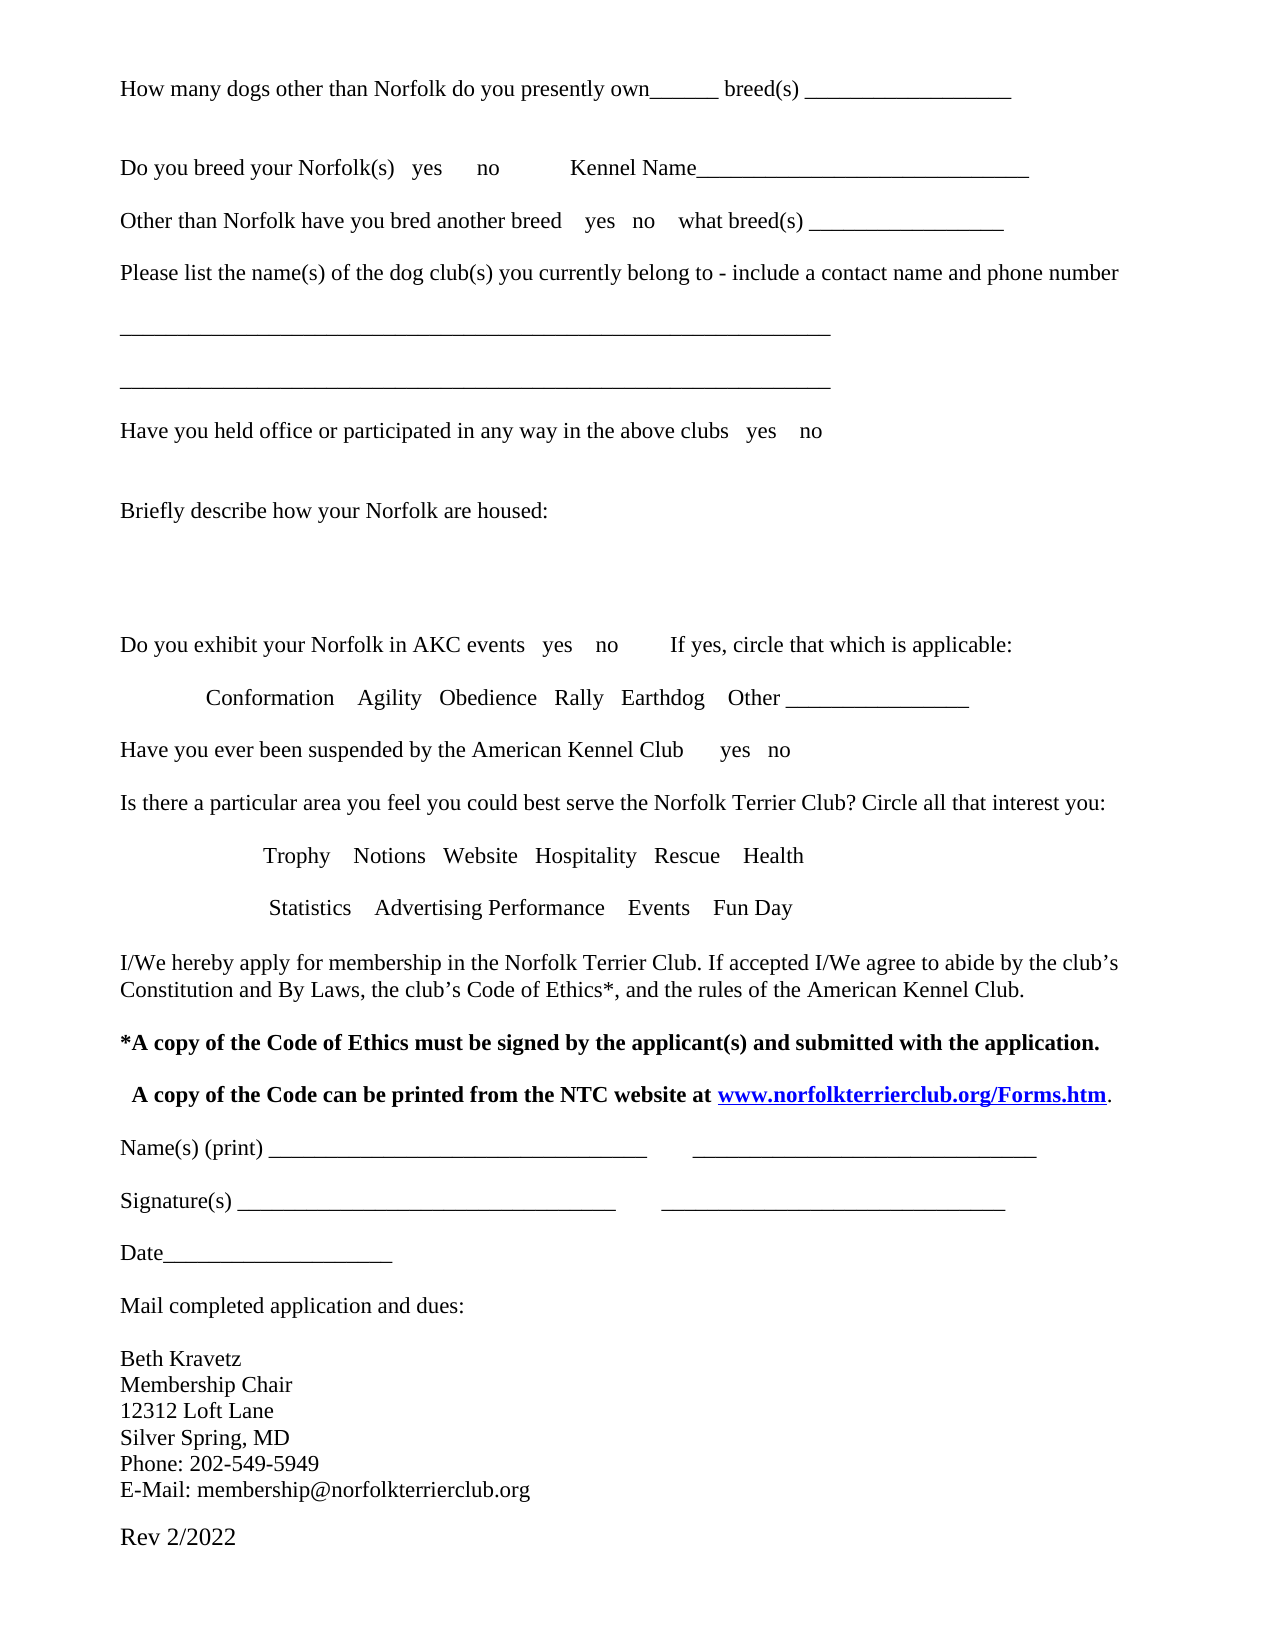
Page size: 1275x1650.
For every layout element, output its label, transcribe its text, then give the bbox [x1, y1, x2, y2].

text Beth Kravetz [120, 1345, 1125, 1371]
text Have you ever been suspended by the American Kennel Club yes no [120, 736, 1125, 763]
text Do you exhibit your Norfolk in AKC events yes no If yes, circle that which is applicable: [120, 631, 1125, 657]
text Date____________________ [120, 1239, 1125, 1266]
text Conformation Agility Obedience Rally Earthdog Other ________________ [120, 683, 1125, 710]
text Briefly describe how your Norfolk are housed: [120, 497, 1125, 523]
text Do you breed your Norfolk(s) yes no Kennel Name_____________________________ [120, 154, 1125, 180]
text Membership Chair [120, 1371, 1125, 1397]
text Is there a particular area you feel you could best serve the Norfolk Terrier Club? Circle all that interest you: [120, 789, 1125, 815]
text Statistics Advertising Performance Events Fun Day [120, 894, 1125, 921]
text Name(s) (print) _________________________________ ______________________________ [120, 1134, 1125, 1160]
text Please list the name(s) of the dog club(s) you currently belong to - include a contact name and phone number [120, 259, 1125, 286]
text Phone: 202-549-5949 [120, 1450, 1125, 1477]
text Trophy Notions Website Hospitality Rescue Health [120, 842, 1125, 868]
text I/We hereby apply for membership in the Norfolk Terrier Club. If accepted I/We agree to abide by the club’s Constitution and By Laws, the club’s Code of Ethics*, and the rules of the American Kennel Club. [120, 949, 1125, 1002]
text *A copy of the Code of Ethics must be signed by the applicant(s) and submitted with the application. [120, 1028, 1125, 1055]
text A copy of the Code can be printed from the NTC website at www.norfolkterrierclub.org/Forms.htm. [120, 1081, 1125, 1108]
text Have you held office or participated in any way in the above clubs yes no [120, 418, 1125, 444]
text ______________________________________________________________ [120, 312, 1125, 338]
text E-Mail: membership@norfolkterrierclub.org [120, 1477, 1125, 1503]
text ______________________________________________________________ [120, 365, 1125, 391]
text How many dogs other than Norfolk do you presently own______ breed(s) __________________ [120, 75, 1125, 101]
text Silver Spring, MD [120, 1424, 1125, 1450]
text 12312 Loft Lane [120, 1397, 1125, 1424]
text Other than Norfolk have you bred another breed yes no what breed(s) _________________ [120, 207, 1125, 233]
text Signature(s) _________________________________ ______________________________ [120, 1187, 1125, 1213]
text Mail completed application and dues: [120, 1292, 1125, 1318]
